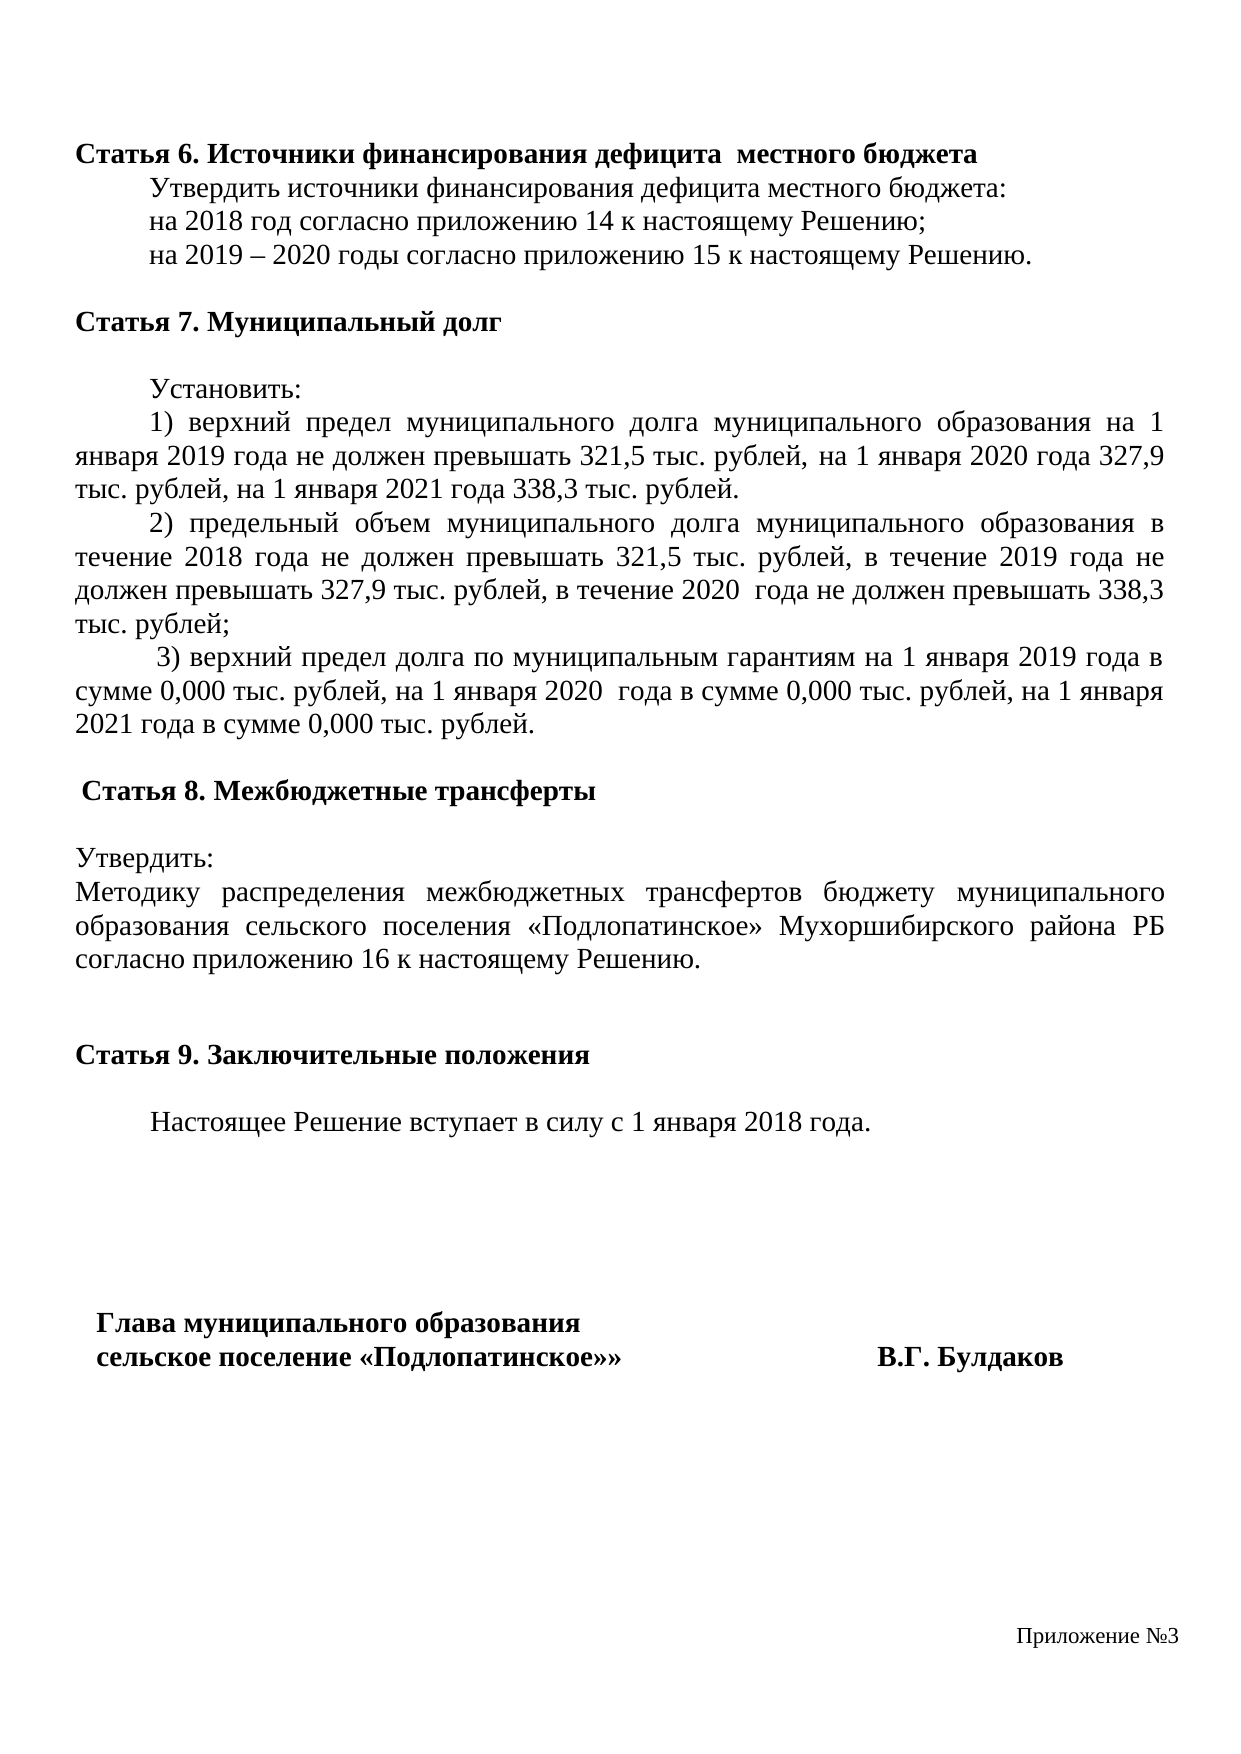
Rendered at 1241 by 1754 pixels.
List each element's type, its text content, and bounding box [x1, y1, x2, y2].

text Глава муниципального образования [75, 1305, 1165, 1339]
text Статья 9. Заключительные положения [75, 1037, 1165, 1071]
text 3) верхний предел долга по муниципальным гарантиям на 1 января 2019 года в сумме 0,000 тыс. рублей, на 1 января 2020 года в сумме 0,000 тыс. рублей, на 1 января 2021 года в сумме 0,000 тыс. рублей. [75, 639, 1165, 740]
text сельское поселение «Подлопатинское»» В.Г. Булдаков [75, 1339, 1165, 1372]
text Утвердить: [75, 841, 1165, 874]
text Методику распределения межбюджетных трансфертов бюджету муниципального образования сельского поселения «Подлопатинское» Мухоршибирского района РБ согласно приложению 16 к настоящему Решению. [75, 874, 1165, 975]
text Статья 8. Межбюджетные трансферты [81, 773, 1165, 807]
text Настоящее Решение вступает в силу с 1 января 2018 года. [75, 1104, 1165, 1138]
text Статья 6. Источники финансирования дефицита местного бюджета [75, 136, 1165, 170]
text Статья 7. Муниципальный долг [75, 304, 1165, 337]
text Утвердить источники финансирования дефицита местного бюджета: [75, 170, 1165, 203]
text 1) верхний предел муниципального долга муниципального образования на 1 января 2019 года не должен превышать 321,5 тыс. рублей, на 1 января 2020 года 327,9 тыс. рублей, на 1 января 2021 года 338,3 тыс. рублей. [75, 404, 1165, 505]
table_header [75, 1516, 1190, 1648]
text на 2019 – 2020 годы согласно приложению 15 к настоящему Решению. [75, 237, 1165, 270]
text Установить: [75, 371, 1165, 404]
text на 2018 год согласно приложению 14 к настоящему Решению; [75, 203, 1165, 237]
text 2) предельный объем муниципального долга муниципального образования в течение 2018 года не должен превышать 321,5 тыс. рублей, в течение 2019 года не должен превышать 327,9 тыс. рублей, в течение 2020 года не должен превышать 338,3 тыс. рублей; [75, 505, 1165, 639]
